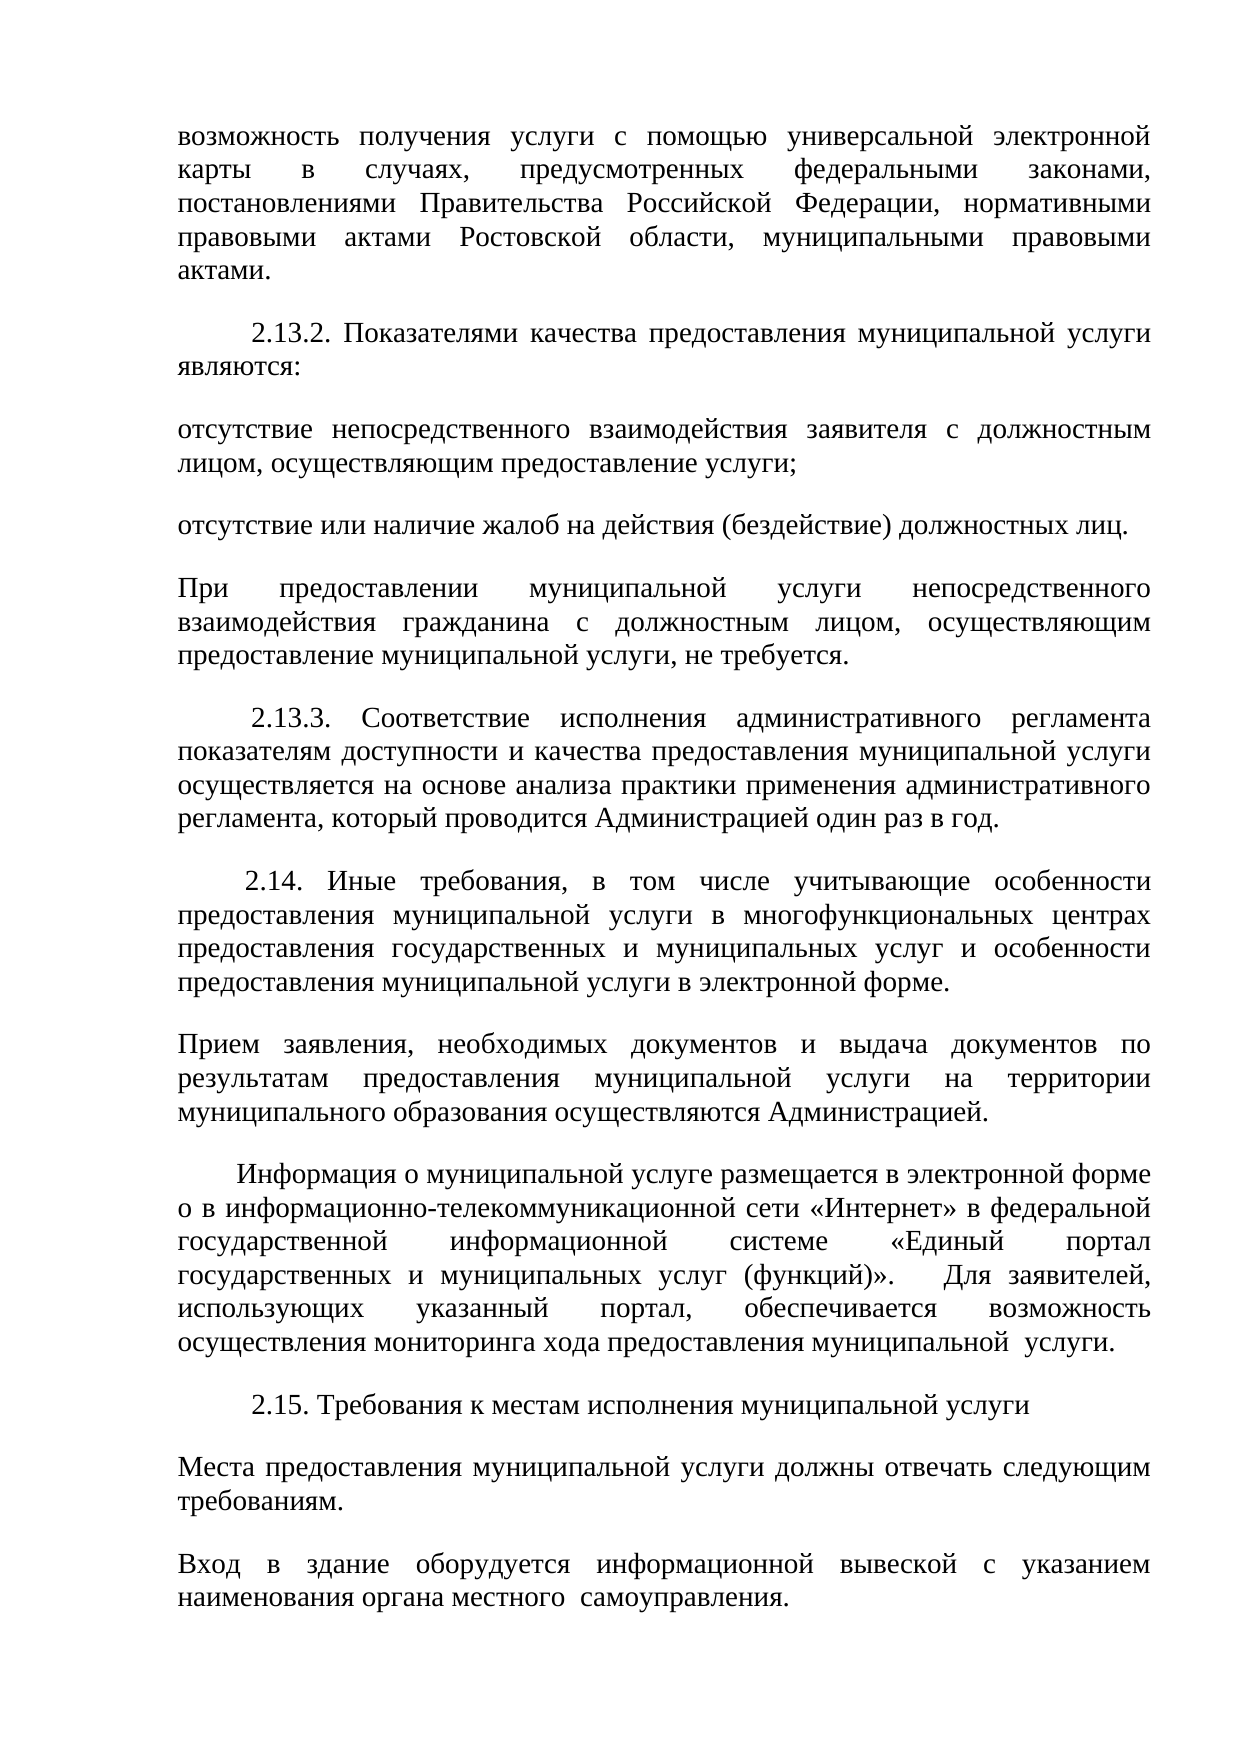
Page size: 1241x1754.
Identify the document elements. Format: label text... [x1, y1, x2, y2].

text 2.13.3. Соответствие исполнения административного регламента показателям доступности и качества предоставления муниципальной услуги осуществляется на основе анализа практики применения административного регламента, который проводится Администрацией один раз в год. [177, 700, 1152, 834]
text отсутствие или наличие жалоб на действия (бездействие) должностных лиц. [177, 507, 1152, 541]
text отсутствие непосредственного взаимодействия заявителя с должностным лицом, осуществляющим предоставление услуги; [177, 411, 1152, 478]
text 2.15. Требования к местам исполнения муниципальной услуги [177, 1387, 1152, 1420]
text Информация о муниципальной услуге размещается в электронной форме о в информационно-телекоммуникационной сети «Интернет» в федеральной государственной информационной системе «Единый портал государственных и муниципальных услуг (функций)». Для заявителей, использующих указанный портал, обеспечивается возможность осуществления мониторинга хода предоставления муниципальной услуги. [177, 1156, 1152, 1358]
text возможность получения услуги с помощью универсальной электронной карты в случаях, предусмотренных федеральными законами, постановлениями Правительства Российской Федерации, нормативными правовыми актами Ростовской области, муниципальными правовыми актами. [177, 118, 1152, 286]
text Прием заявления, необходимых документов и выдача документов по результатам предоставления муниципальной услуги на территории муниципального образования осуществляются Администрацией. [177, 1027, 1152, 1127]
text 2.13.2. Показателями качества предоставления муниципальной услуги являются: [177, 315, 1152, 382]
text Вход в здание оборудуется информационной вывеской с указанием наименования органа местного самоуправления. [177, 1546, 1152, 1613]
text Места предоставления муниципальной услуги должны отвечать следующим требованиям. [177, 1449, 1152, 1517]
text При предоставлении муниципальной услуги непосредственного взаимодействия гражданина с должностным лицом, осуществляющим предоставление муниципальной услуги, не требуется. [177, 570, 1152, 671]
text 2.14. Иные требования, в том числе учитывающие особенности предоставления муниципальной услуги в многофункциональных центрах предоставления государственных и муниципальных услуг и особенности предоставления муниципальной услуги в электронной форме. [177, 863, 1152, 997]
